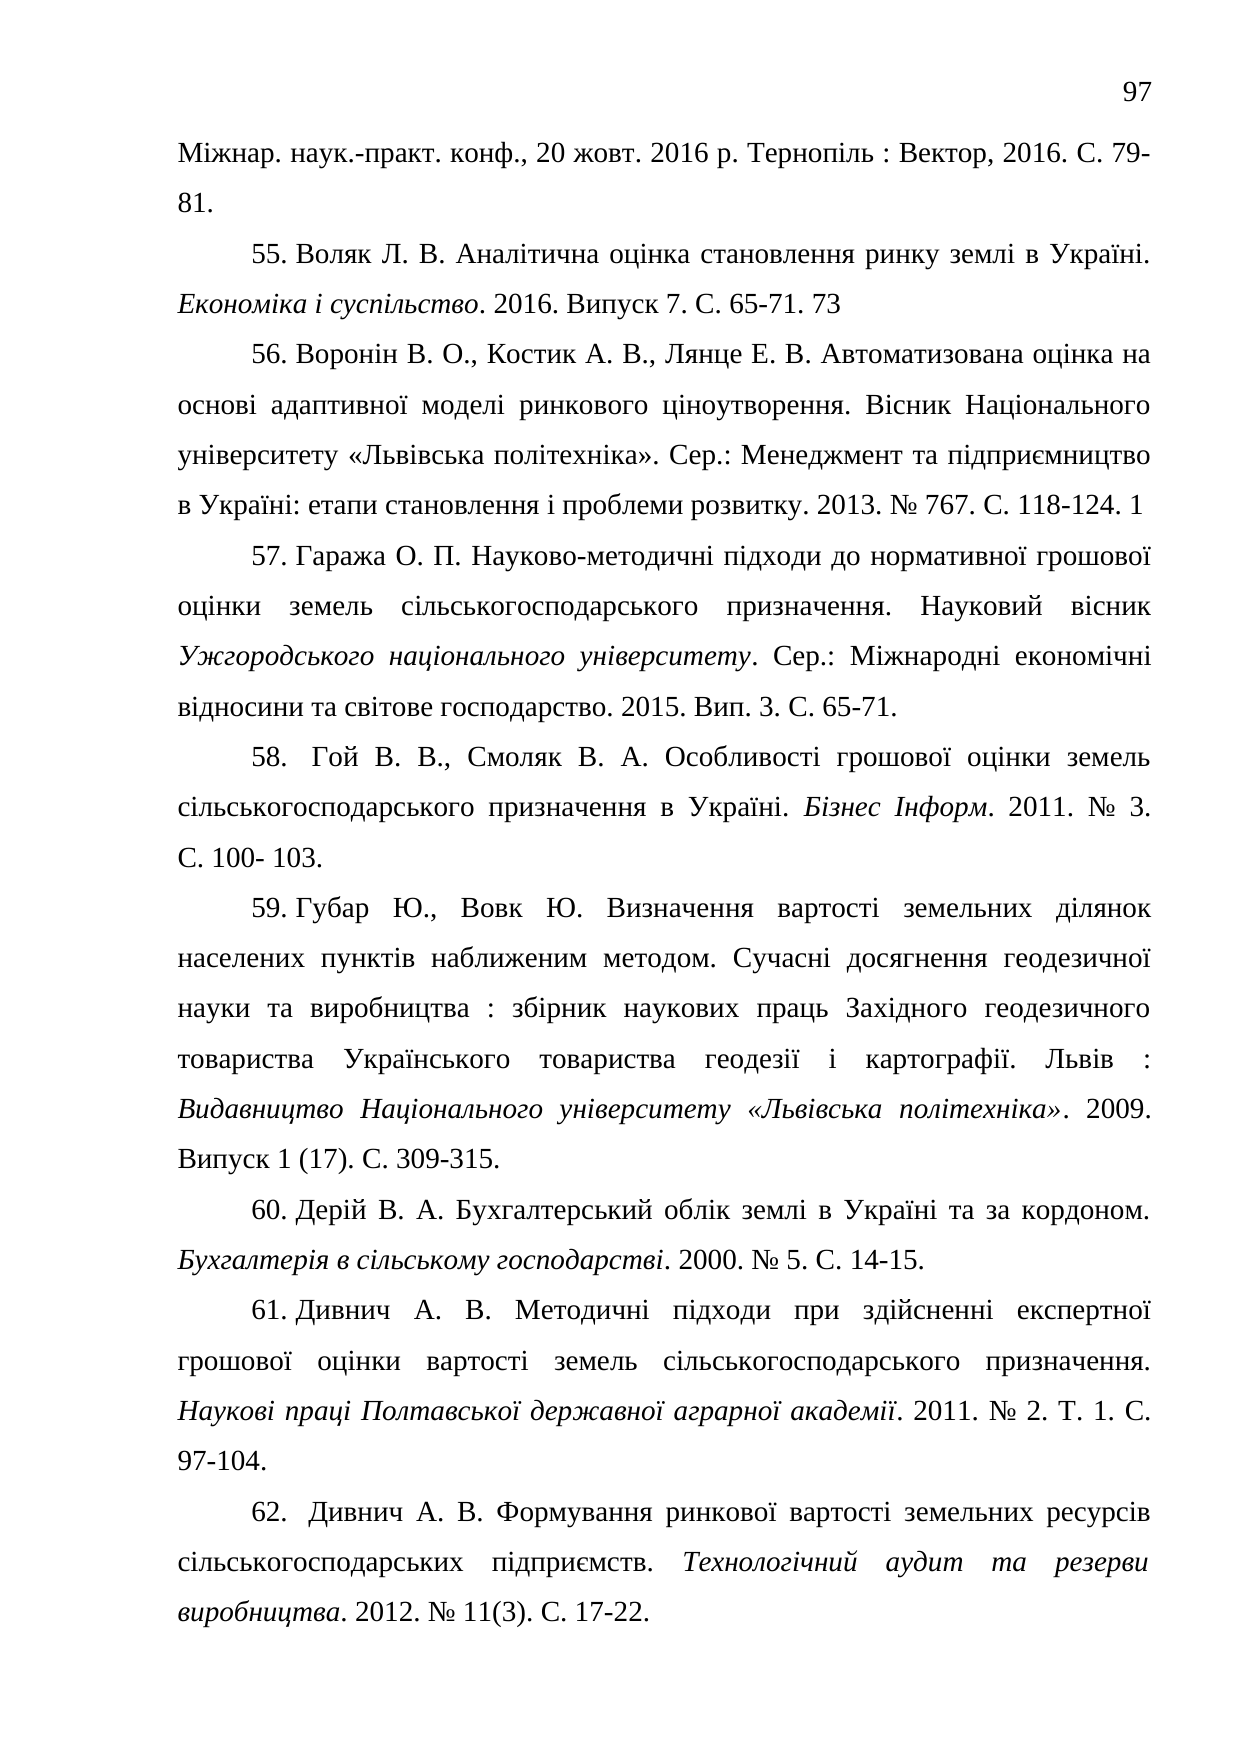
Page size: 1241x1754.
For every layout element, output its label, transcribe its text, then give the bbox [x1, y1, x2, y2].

list Дивнич А. В. Формування ринкової вартості земельних ресурсів сільськогосподарських підприємств. Технологічний аудит та резерви виробництва. 2012. № 11(3). С. 17-22. [177, 1494, 1152, 1628]
list Гой В. В., Смоляк В. А. Особливості грошової оцінки земель сільськогосподарського призначення в Україні. Бізнес Інформ. 2011. № 3. С. 100- 103. [177, 739, 1152, 873]
list Воронін В. О., Костик А. В., Лянце Е. В. Автоматизована оцінка на основі адаптивної моделі ринкового ціноутворення. Вісник Національного університету «Львівська політехніка». Сер.: Менеджмент та підприємництво в Україні: етапи становлення і проблеми розвитку. 2013. № 767. С. 118-124. 1 [177, 337, 1152, 521]
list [177, 135, 1152, 219]
list Воляк Л. В. Аналітична оцінка становлення ринку землі в Україні. Економіка і суспільство. 2016. Випуск 7. С. 65-71. 73 [177, 236, 1152, 320]
list Дивнич А. В. Методичні підходи при здійсненні експертної грошової оцінки вартості земель сільськогосподарського призначення. Наукові праці Полтавської державної аграрної академії. 2011. № 2. Т. 1. С. 97-104. [177, 1292, 1152, 1477]
list Губар Ю., Вовк Ю. Визначення вартості земельних ділянок населених пунктів наближеним методом. Сучасні досягнення геодезичної науки та виробництва : збірник наукових праць Західного геодезичного товариства Українського товариства геодезії і картографії. Львів : Видавництво Національного університету «Львівська політехніка». 2009. Випуск 1 (17). С. 309-315. [177, 890, 1152, 1175]
list Дерій В. А. Бухгалтерський облік землі в Україні та за кордоном. Бухгалтерія в сільському господарстві. 2000. № 5. С. 14-15. [177, 1192, 1152, 1276]
list Гаража О. П. Науково-методичні підходи до нормативної грошової оцінки земель сільськогосподарського призначення. Науковий вісник Ужгородського національного університету. Сер.: Міжнародні економічні відносини та світове господарство. 2015. Вип. 3. С. 65-71. [177, 538, 1152, 722]
